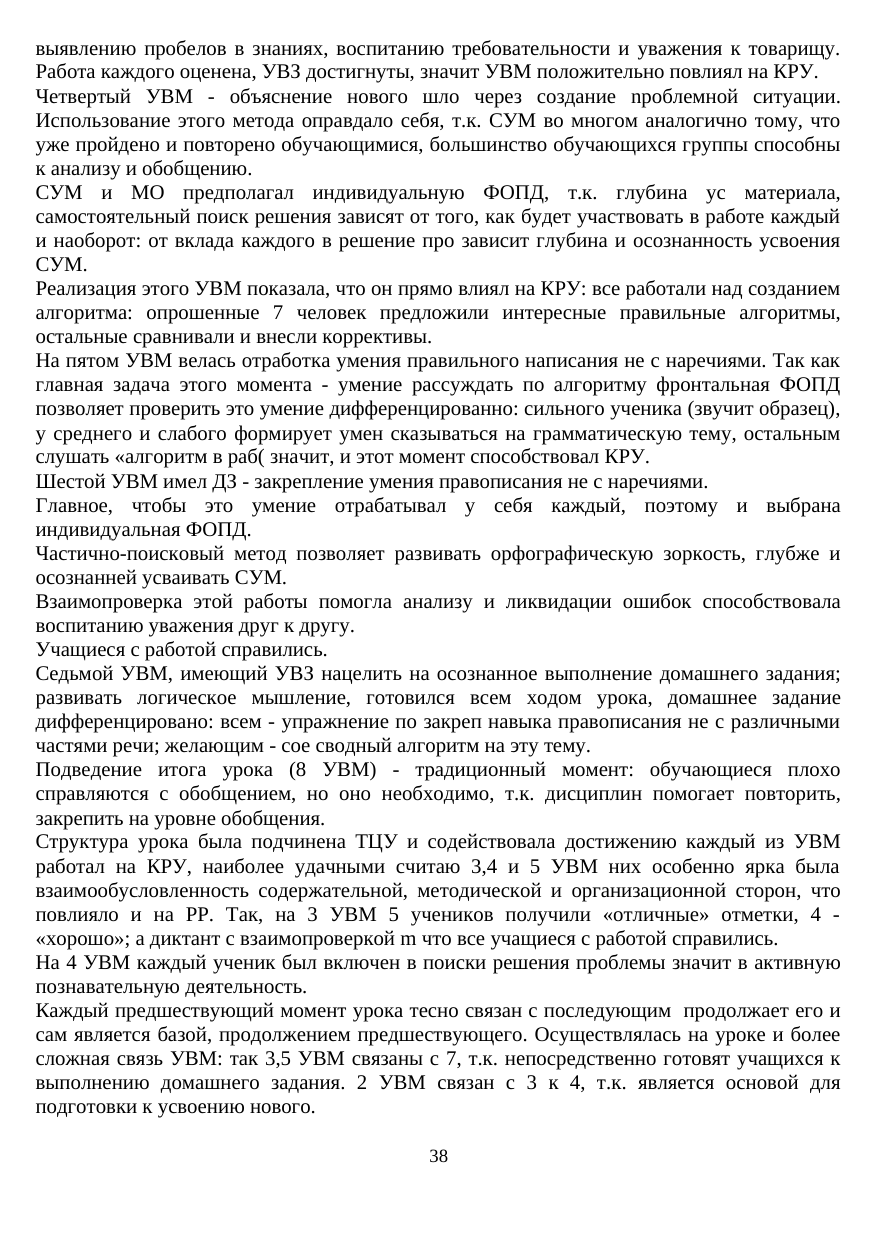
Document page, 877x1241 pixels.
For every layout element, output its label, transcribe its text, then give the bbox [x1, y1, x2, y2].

text На 4 УВМ каждый ученик был включен в поиски решения проблемы значит в активную познавательную деятельность. [35, 950, 842, 998]
text Учащиеся с работой справились. [35, 637, 842, 661]
text Шестой УВМ имел ДЗ - закрепление умения правописания не с наречиями. [35, 468, 842, 493]
text Седьмой УВМ, имеющий УВЗ нацелить на осознанное выполнение домашнего задания; развивать логическое мышление, готовился всем ходом урока, домашнее задание дифференцировано: всем - упражнение по закреп навыка правописания не с различными частями речи; желающим - сое сводный алгоритм на эту тему. [35, 661, 842, 757]
text На пятом УВМ велась отработка умения правильного написания не с наречиями. Так как главная задача этого момента - умение рассуждать по алгоритму фронтальная ФОПД позволяет проверить это умение дифференцированно: сильного ученика (звучит образец), у среднего и слабого формирует умен сказываться на грамматическую тему, остальным слушать «алгоритм в раб( значит, и этот момент способствовал КРУ. [35, 348, 842, 468]
text Взаимопроверка этой работы помогла анализу и ликвидации oшибок способствовала воспитанию уважения друг к другу. [35, 589, 842, 637]
text Каждый предшествующий момент урока тесно связан с последующим продолжает его и сам является базой, продолжением предшествующего. Осуществлялась на уроке и более сложная связь УВМ: так 3,5 УВМ связаны с 7, т.к. непосредственно готовят учащихся к выполнению домашнего задания. 2 УВМ связан с 3 к 4, т.к. является основой для подготовки к усвоению нового. [35, 998, 842, 1118]
text Частично-поисковый метод позволяет развивать орфографическую зоркость, глубже и осознанней усваивать СУМ. [35, 541, 842, 589]
text Главное, чтобы это умение отрабатывал у себя каждый, поэтому и выбрана индивидуальная ФОПД. [35, 493, 842, 541]
text СУМ и МО предполагал индивидуальную ФОПД, т.к. глубина ус материала, самостоятельный поиск решения зависят от того, как будет участвовать в работе каждый и наоборот: от вклада каждого в решение про зависит глубина и осознанность усвоения СУМ. [35, 180, 842, 276]
text Подведение итога урока (8 УВМ) - традиционный момент: обучающиеся плохо справляются с обобщением, но оно необходимо, т.к. дисциплин помогает повторить, закрепить на уровне обобщения. [35, 757, 842, 829]
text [35, 35, 842, 83]
text Реализация этого УВМ показала, что он прямо влиял на КРУ: все работали над созданием алгоритма: опрошенные 7 человек предложили интересные правильные алгоритмы, остальные сравнивали и внесли коррективы. [35, 276, 842, 348]
text Структура урока была подчинена ТЦУ и содействовала достижению каждый из УВМ работал на КРУ, наиболее удачными считаю 3,4 и 5 УВМ них особенно ярка была взаимообусловленность содержательной, методической и организационной сторон, что повлияло и на PP. Так, на 3 УВМ 5 учеников получили «отличные» отметки, 4 - «хорошо»; а диктант с взаимопроверкой m что все учащиеся с работой справились. [35, 829, 842, 950]
text Четвертый УВМ - объяснение нового шло через создание npoблемной ситуации. Использование этого метода оправдало себя, т.к. СУМ во многом аналогично тому, что уже пройдено и повторено обучающимися, большинство обучающихся группы способны к анализу и обобщению. [35, 83, 842, 180]
